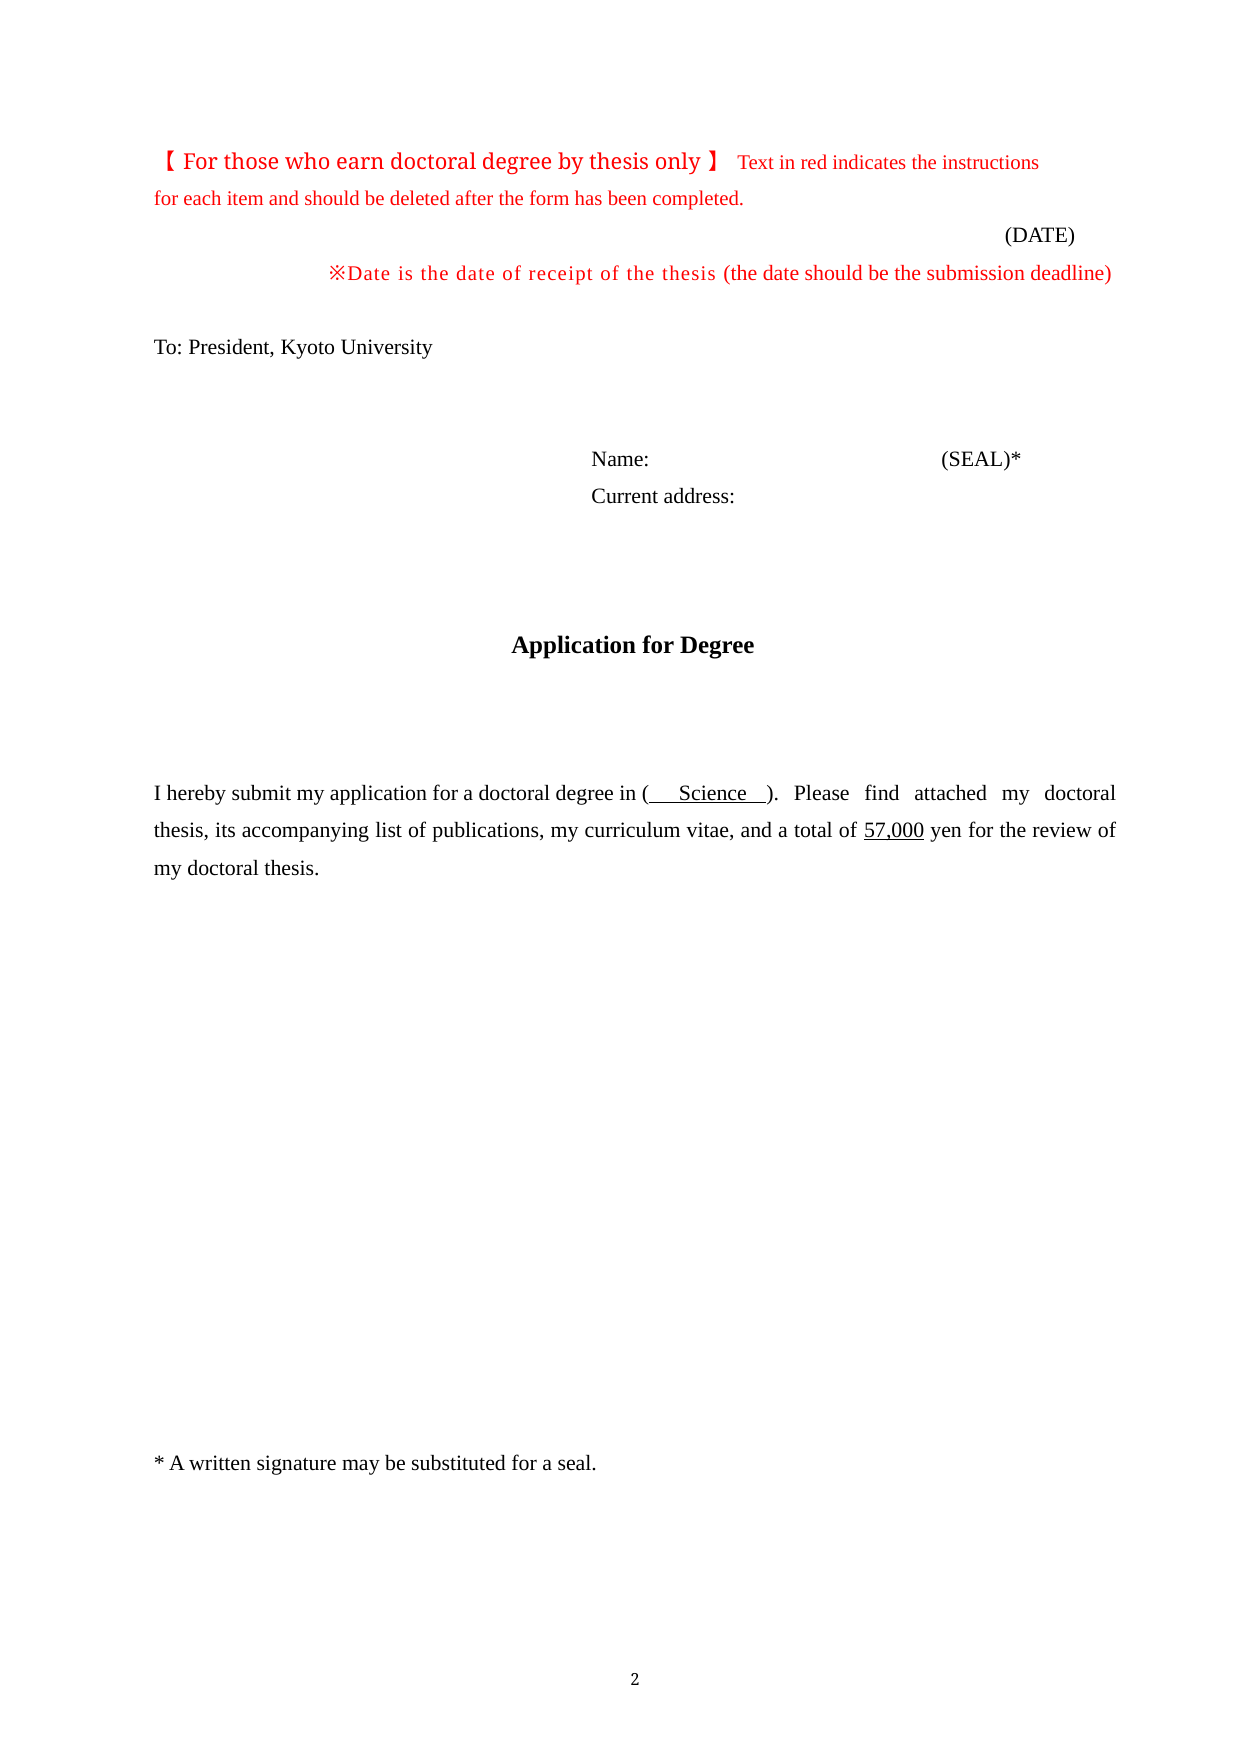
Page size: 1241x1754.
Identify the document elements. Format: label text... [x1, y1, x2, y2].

text To: President, Kyoto University [154, 328, 1116, 365]
text 【For those who earn doctoral degree by thesis only】Text in red indicates the instructions for each item and should be deleted after the form has been completed. [154, 142, 1046, 216]
text (DATE) [154, 216, 1077, 254]
text ※Date is the date of receipt of the thesis (the date should be the submission deadline) [154, 254, 1116, 291]
text Name: (SEAL)* [154, 439, 1116, 477]
text * A written signature may be substituted for a seal. [154, 1444, 1116, 1481]
text Application for Degree [154, 626, 1116, 663]
text I hereby submit my application for a doctoral degree in ( Science ). Please find attached my doctoral thesis, its accompanying list of publications, my curriculum vitae, and a total of 57,000 yen for the review of my doctoral thesis. [154, 774, 1116, 886]
text Current address: [154, 477, 1116, 514]
